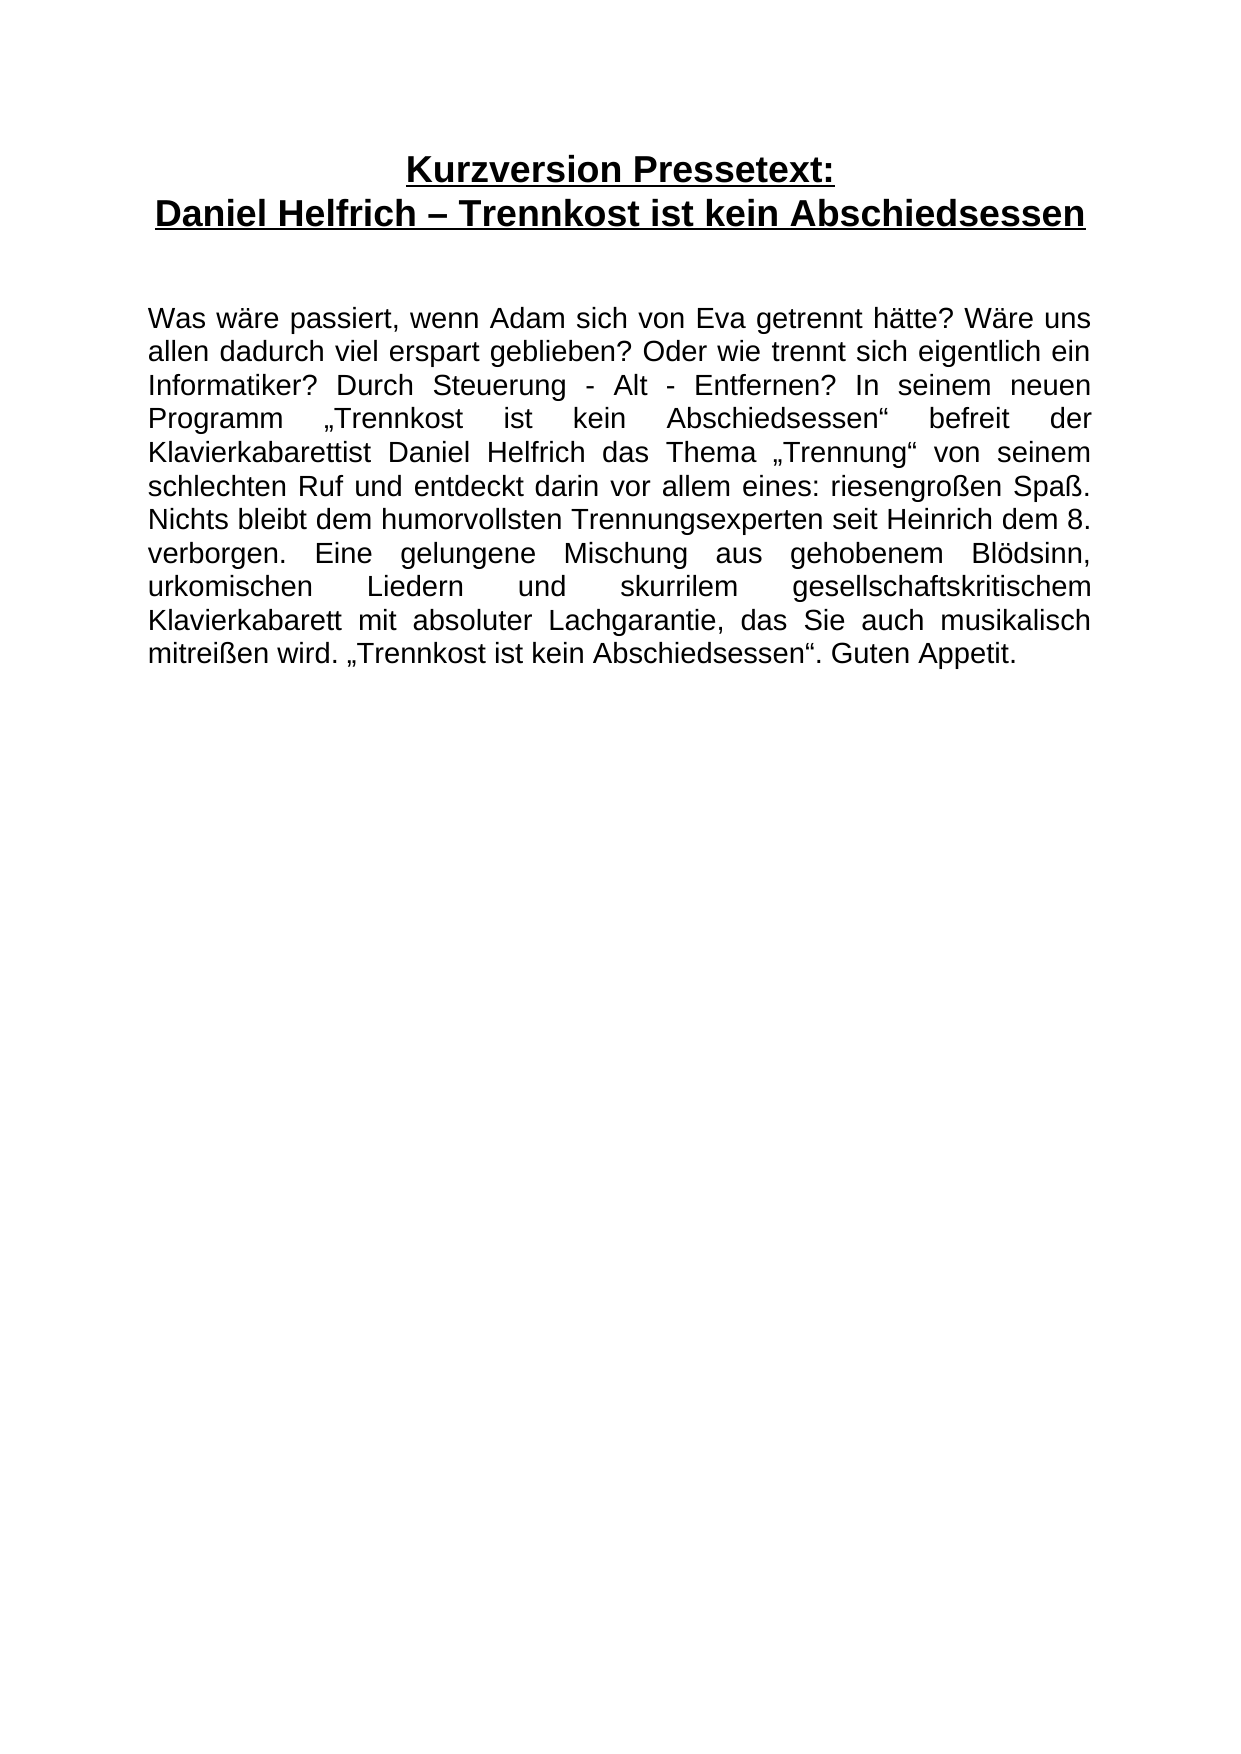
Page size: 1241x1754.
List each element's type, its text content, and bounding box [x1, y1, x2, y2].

text Was wäre passiert, wenn Adam sich von Eva getrennt hätte? Wäre uns allen dadurch viel erspart geblieben? Oder wie trennt sich eigentlich ein Informatiker? Durch Steuerung - Alt - Entfernen? In seinem neuen Programm „Trennkost ist kein Abschiedsessen“ befreit der Klavierkabarettist Daniel Helfrich das Thema „Trennung“ von seinem schlechten Ruf und entdeckt darin vor allem eines: riesengroßen Spaß. Nichts bleibt dem humorvollsten Trennungsexperten seit Heinrich dem 8. verborgen. Eine gelungene Mischung aus gehobenem Blödsinn, urkomischen Liedern und skurrilem gesellschaftskritischem Klavierkabarett mit absoluter Lachgarantie, das Sie auch musikalisch mitreißen wird. „Trennkost ist kein Abschiedsessen“. Guten Appetit. [148, 301, 1093, 670]
text Kurzversion Pressetext: [148, 148, 1093, 191]
text Daniel Helfrich – Trennkost ist kein Abschiedsessen [148, 191, 1093, 234]
